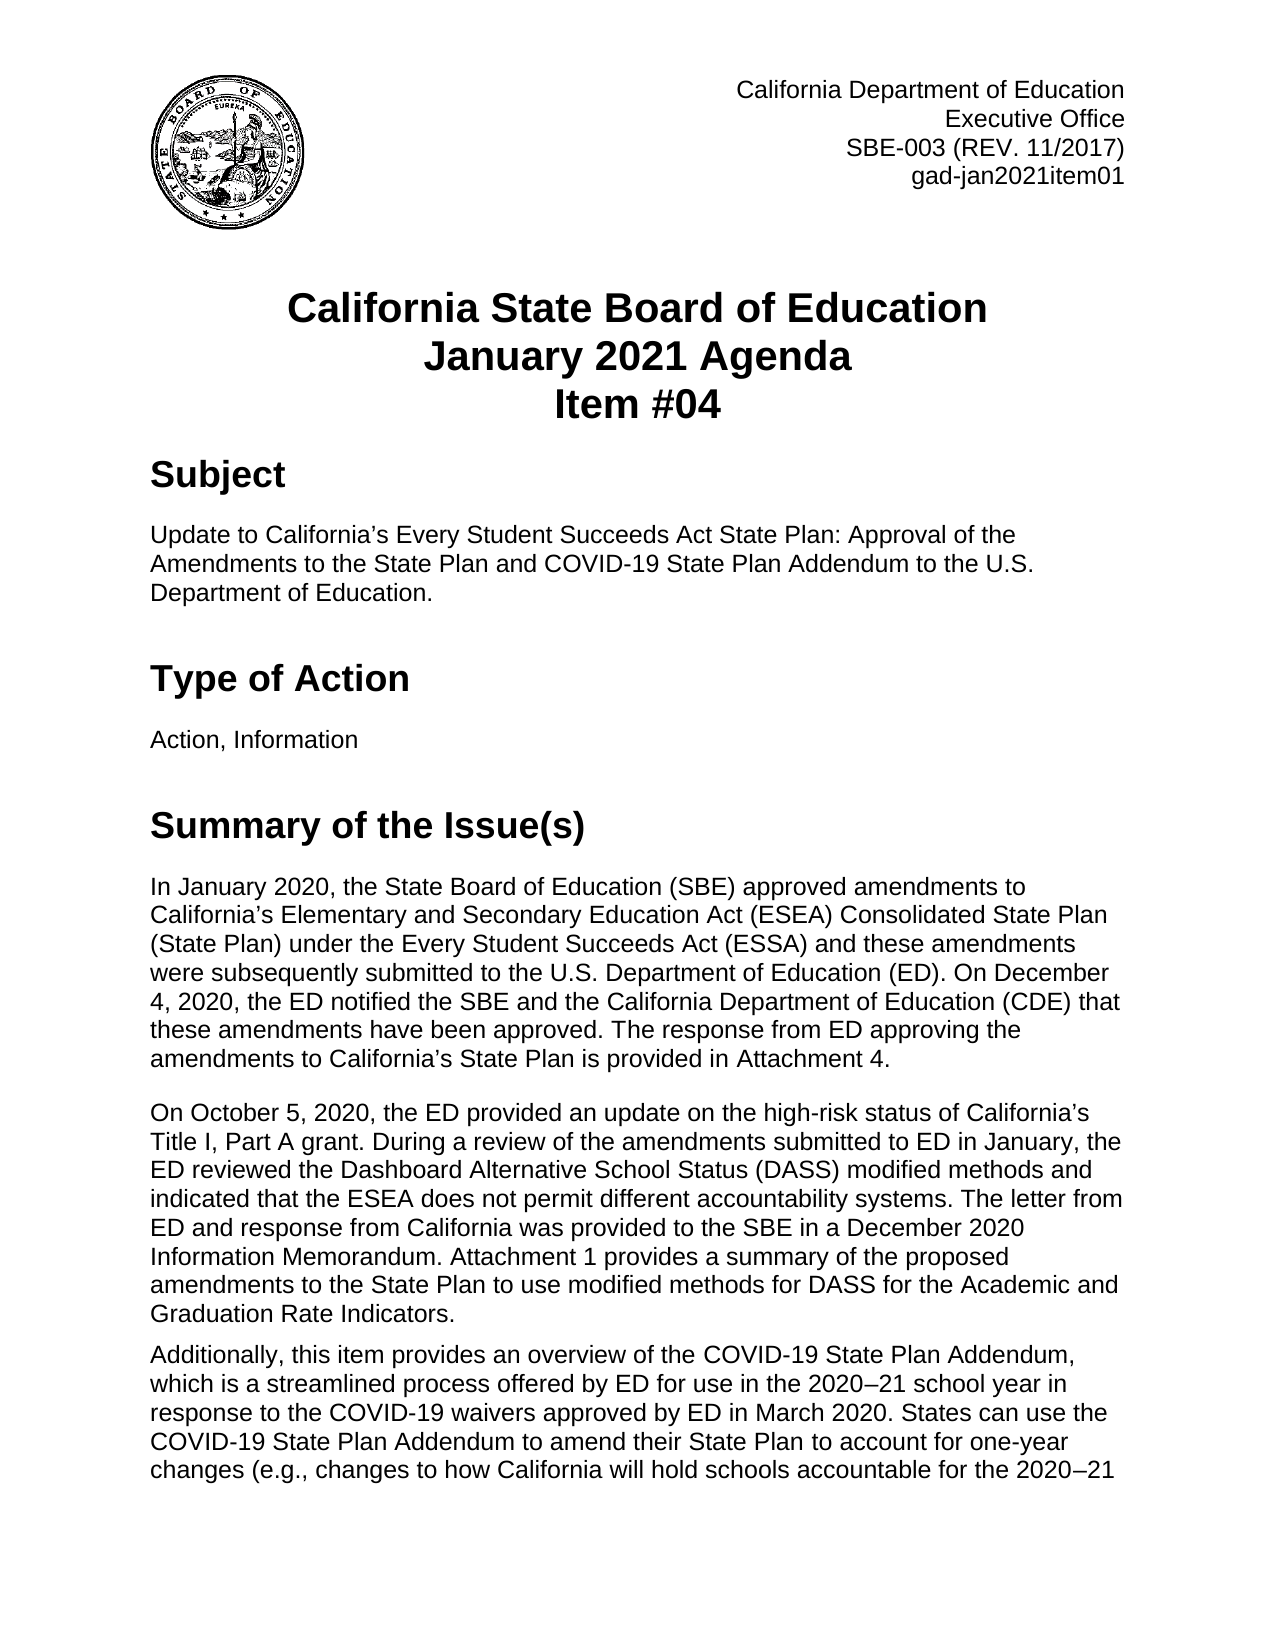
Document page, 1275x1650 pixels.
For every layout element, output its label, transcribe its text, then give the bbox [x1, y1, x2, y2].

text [150, 1340, 1125, 1484]
subtitle California State Board of Education January 2021 Agenda Item #04 [150, 283, 1125, 427]
subtitle Summary of the Issue(s) [150, 803, 1125, 847]
picture [150, 75, 305, 230]
text gad-jan2021item01 [675, 161, 1125, 190]
text Action, Information [150, 725, 1125, 753]
text Update to California’s Every Student Succeeds Act State Plan: Approval of the Amendments to the State Plan and COVID-19 State Plan Addendum to the U.S. Department of Education. [150, 520, 1125, 607]
text SBE-003 (REV. 11/2017) [675, 132, 1125, 161]
text In January 2020, the State Board of Education (SBE) approved amendments to California’s Elementary and Secondary Education Act (ESEA) Consolidated State Plan (State Plan) under the Every Student Succeeds Act (ESSA) and these amendments were subsequently submitted to the U.S. Department of Education (ED). On December 4, 2020, the ED notified the SBE and the California Department of Education (CDE) that these amendments have been approved. The response from ED approving the amendments to California’s State Plan is provided in Attachment 4. [150, 872, 1125, 1073]
text Executive Office [675, 104, 1125, 132]
subtitle Type of Action [150, 657, 1125, 700]
text California Department of Education [675, 75, 1125, 104]
text On October 5, 2020, the ED provided an update on the high-risk status of California’s Title I, Part A grant. During a review of the amendments submitted to ED in January, the ED reviewed the Dashboard Alternative School Status (DASS) modified methods and indicated that the ESEA does not permit different accountability systems. The letter from ED and response from California was provided to the SBE in a December 2020 Information Memorandum. Attachment 1 provides a summary of the proposed amendments to the State Plan to use modified methods for DASS for the Academic and Graduation Rate Indicators. [150, 1098, 1125, 1328]
subtitle Subject [150, 452, 1125, 495]
